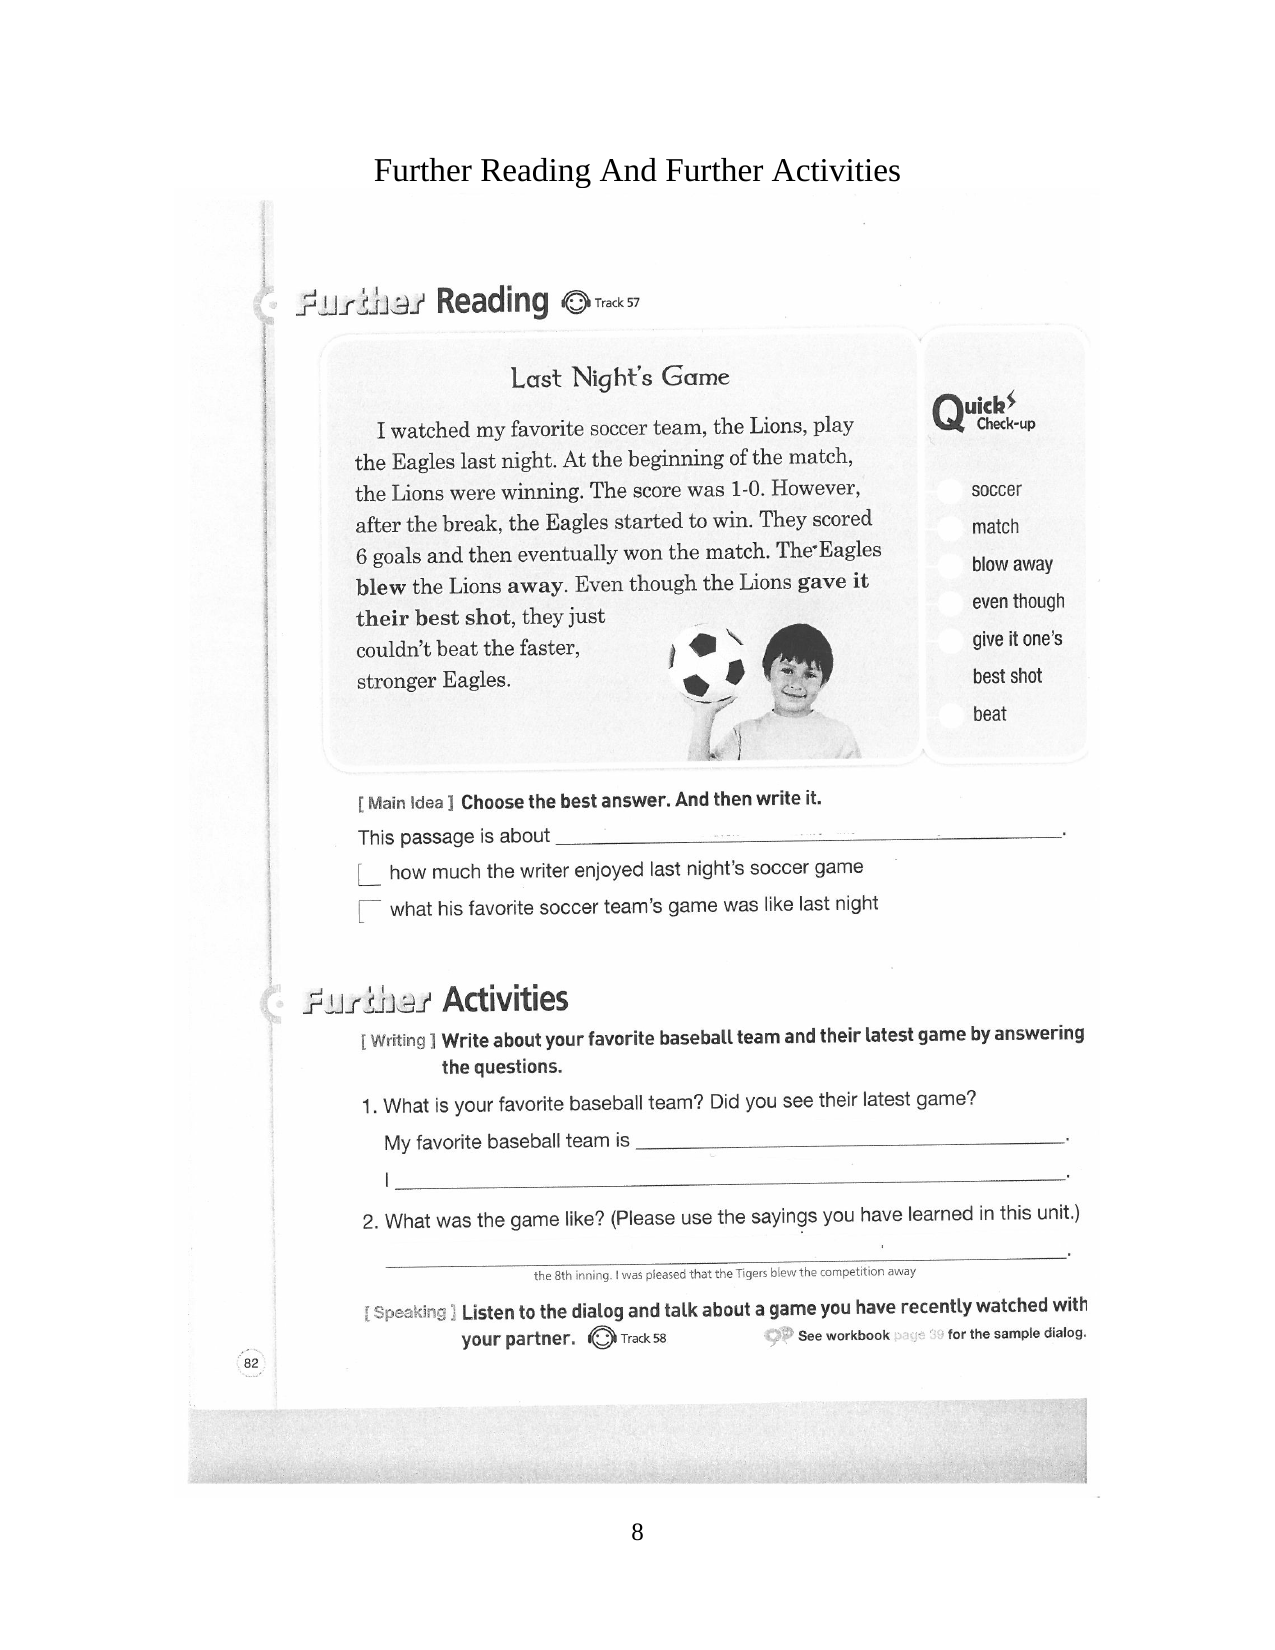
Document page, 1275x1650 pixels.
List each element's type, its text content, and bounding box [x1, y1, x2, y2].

text Further Reading And Further Activities [150, 150, 1125, 1498]
